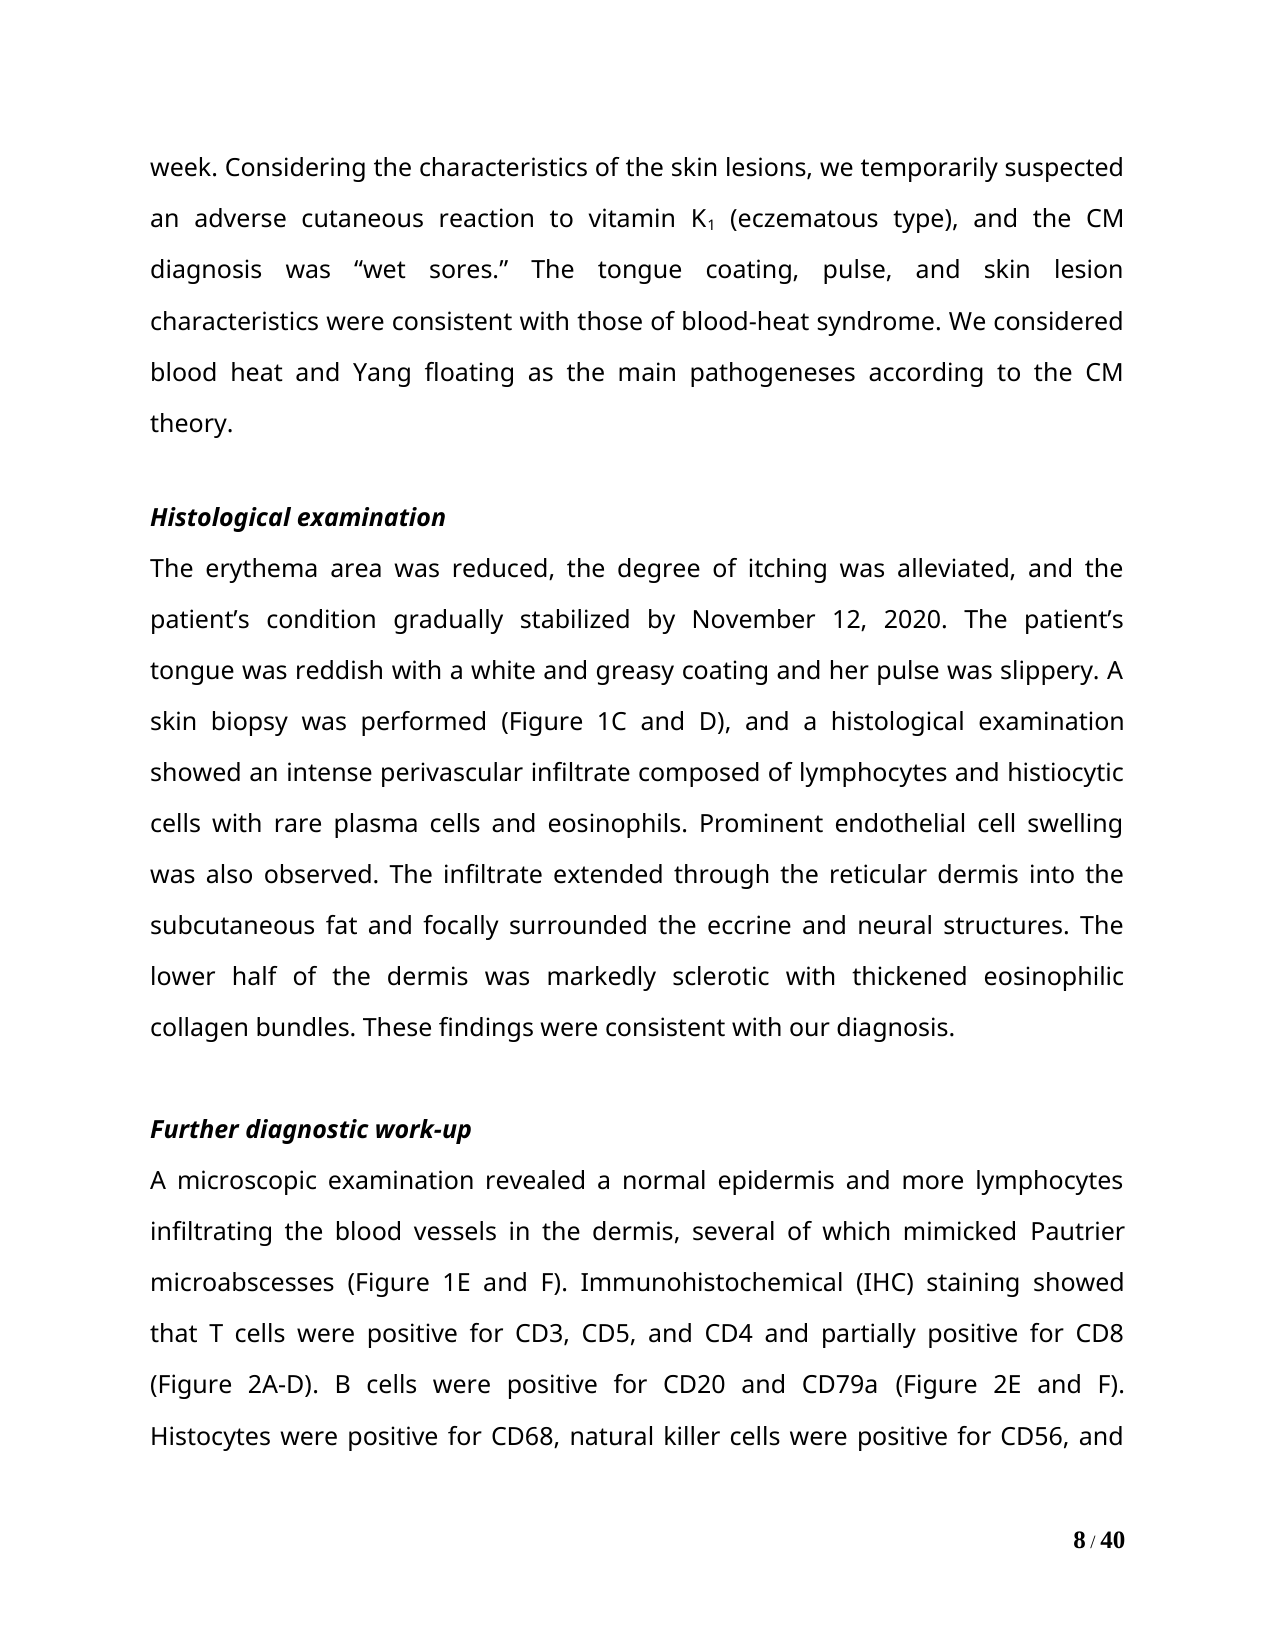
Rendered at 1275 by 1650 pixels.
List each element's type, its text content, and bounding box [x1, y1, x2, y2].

text Histological examination [150, 499, 1125, 533]
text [150, 1163, 1125, 1452]
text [150, 150, 1125, 439]
text The erythema area was reduced, the degree of itching was alleviated, and the patient’s condition gradually stabilized by November 12, 2020. The patient’s tongue was reddish with a white and greasy coating and her pulse was slippery. A skin biopsy was performed (Figure 1C and D), and a histological examination showed an intense perivascular infiltrate composed of lymphocytes and histiocytic cells with rare plasma cells and eosinophils. Prominent endothelial cell swelling was also observed. The infiltrate extended through the reticular dermis into the subcutaneous fat and focally surrounded the eccrine and neural structures. The lower half of the dermis was markedly sclerotic with thickened eosinophilic collagen bundles. These findings were consistent with our diagnosis. [150, 550, 1125, 1044]
text Further diagnostic work-up [150, 1112, 1125, 1146]
